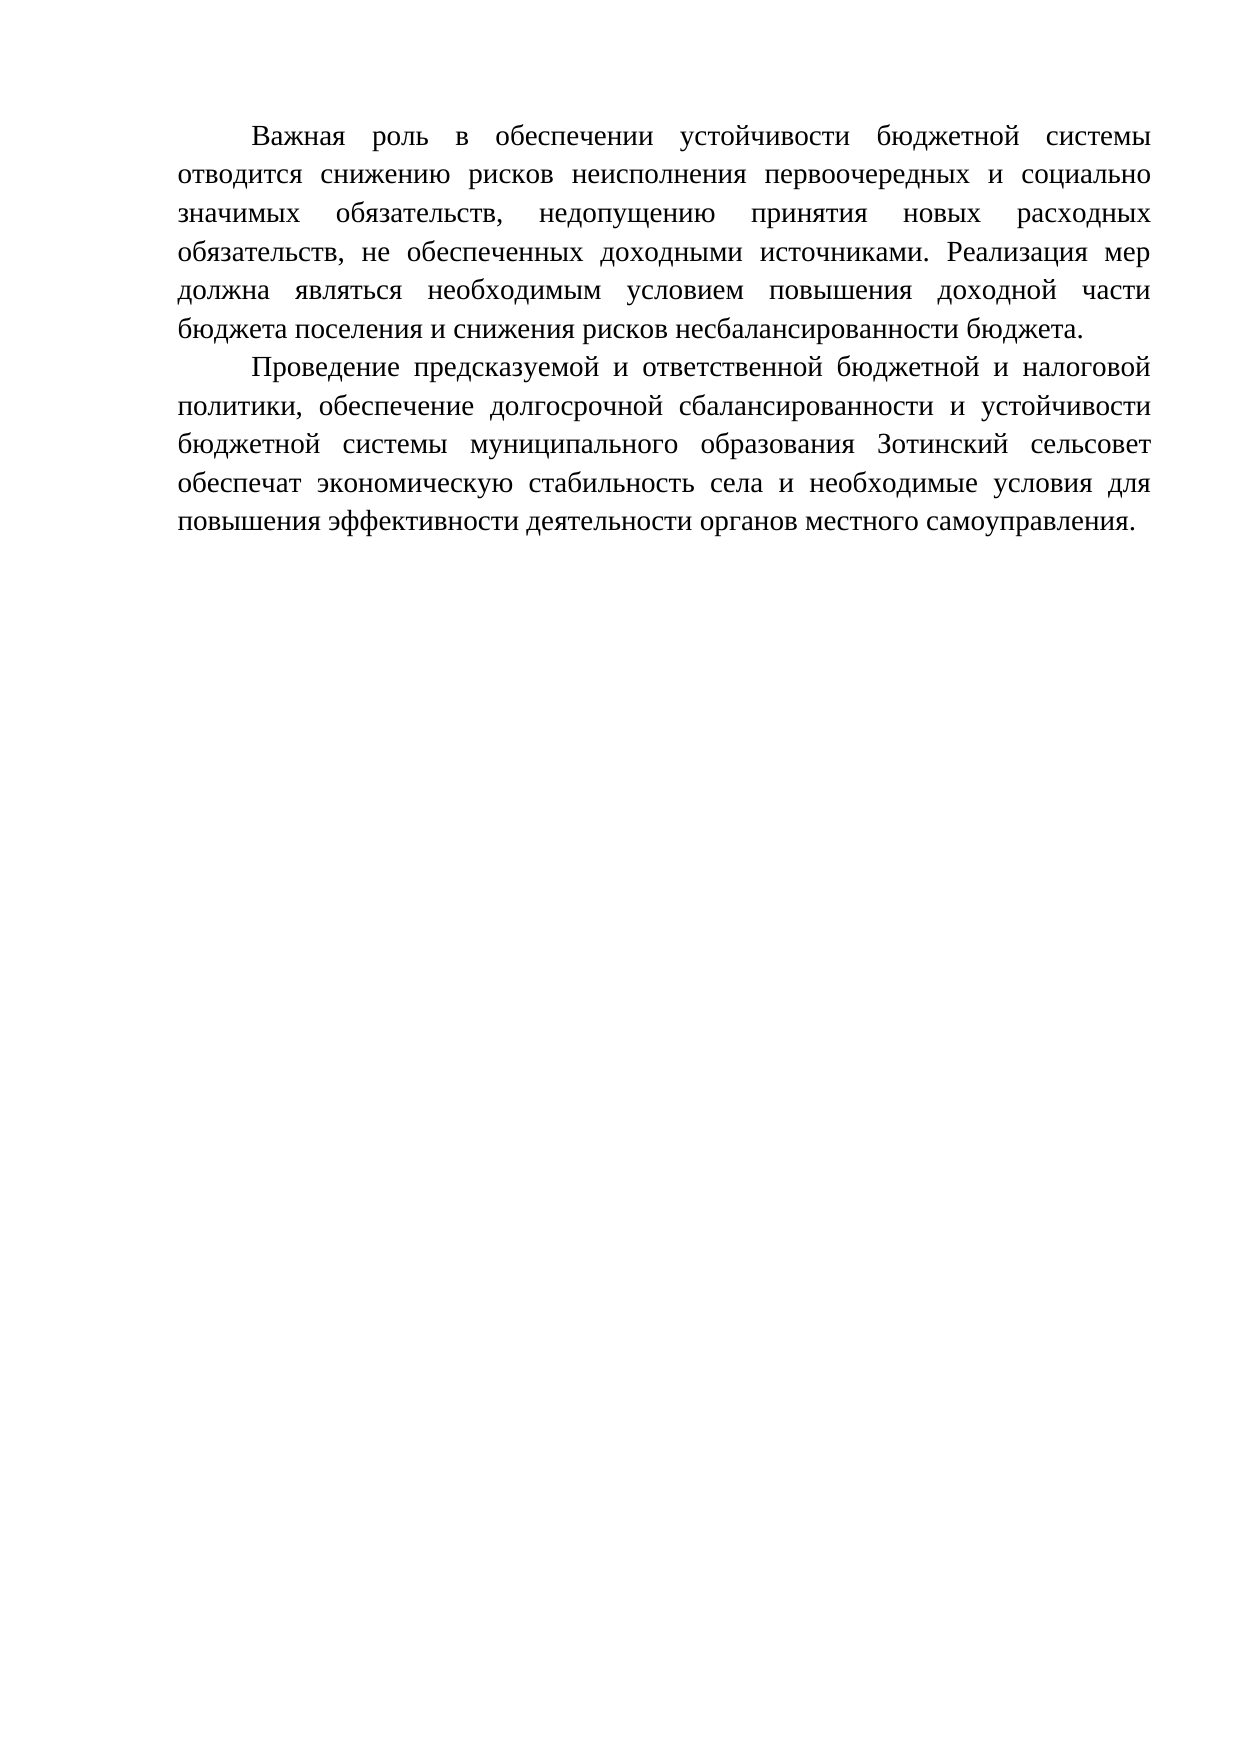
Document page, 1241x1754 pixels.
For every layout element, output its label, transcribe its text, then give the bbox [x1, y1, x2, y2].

text Проведение предсказуемой и ответственной бюджетной и налоговой политики, обеспечение долгосрочной сбалансированности и устойчивости бюджетной системы муниципального образования Зотинский сельсовет обеспечат экономическую стабильность села и необходимые условия для повышения эффективности деятельности органов местного самоуправления. [177, 349, 1152, 537]
text Важная роль в обеспечении устойчивости бюджетной системы отводится снижению рисков неисполнения первоочередных и социально значимых обязательств, недопущению принятия новых расходных обязательств, не обеспеченных доходными источниками. Реализация мер должна являться необходимым условием повышения доходной части бюджета поселения и снижения рисков несбалансированности бюджета. [177, 118, 1152, 344]
